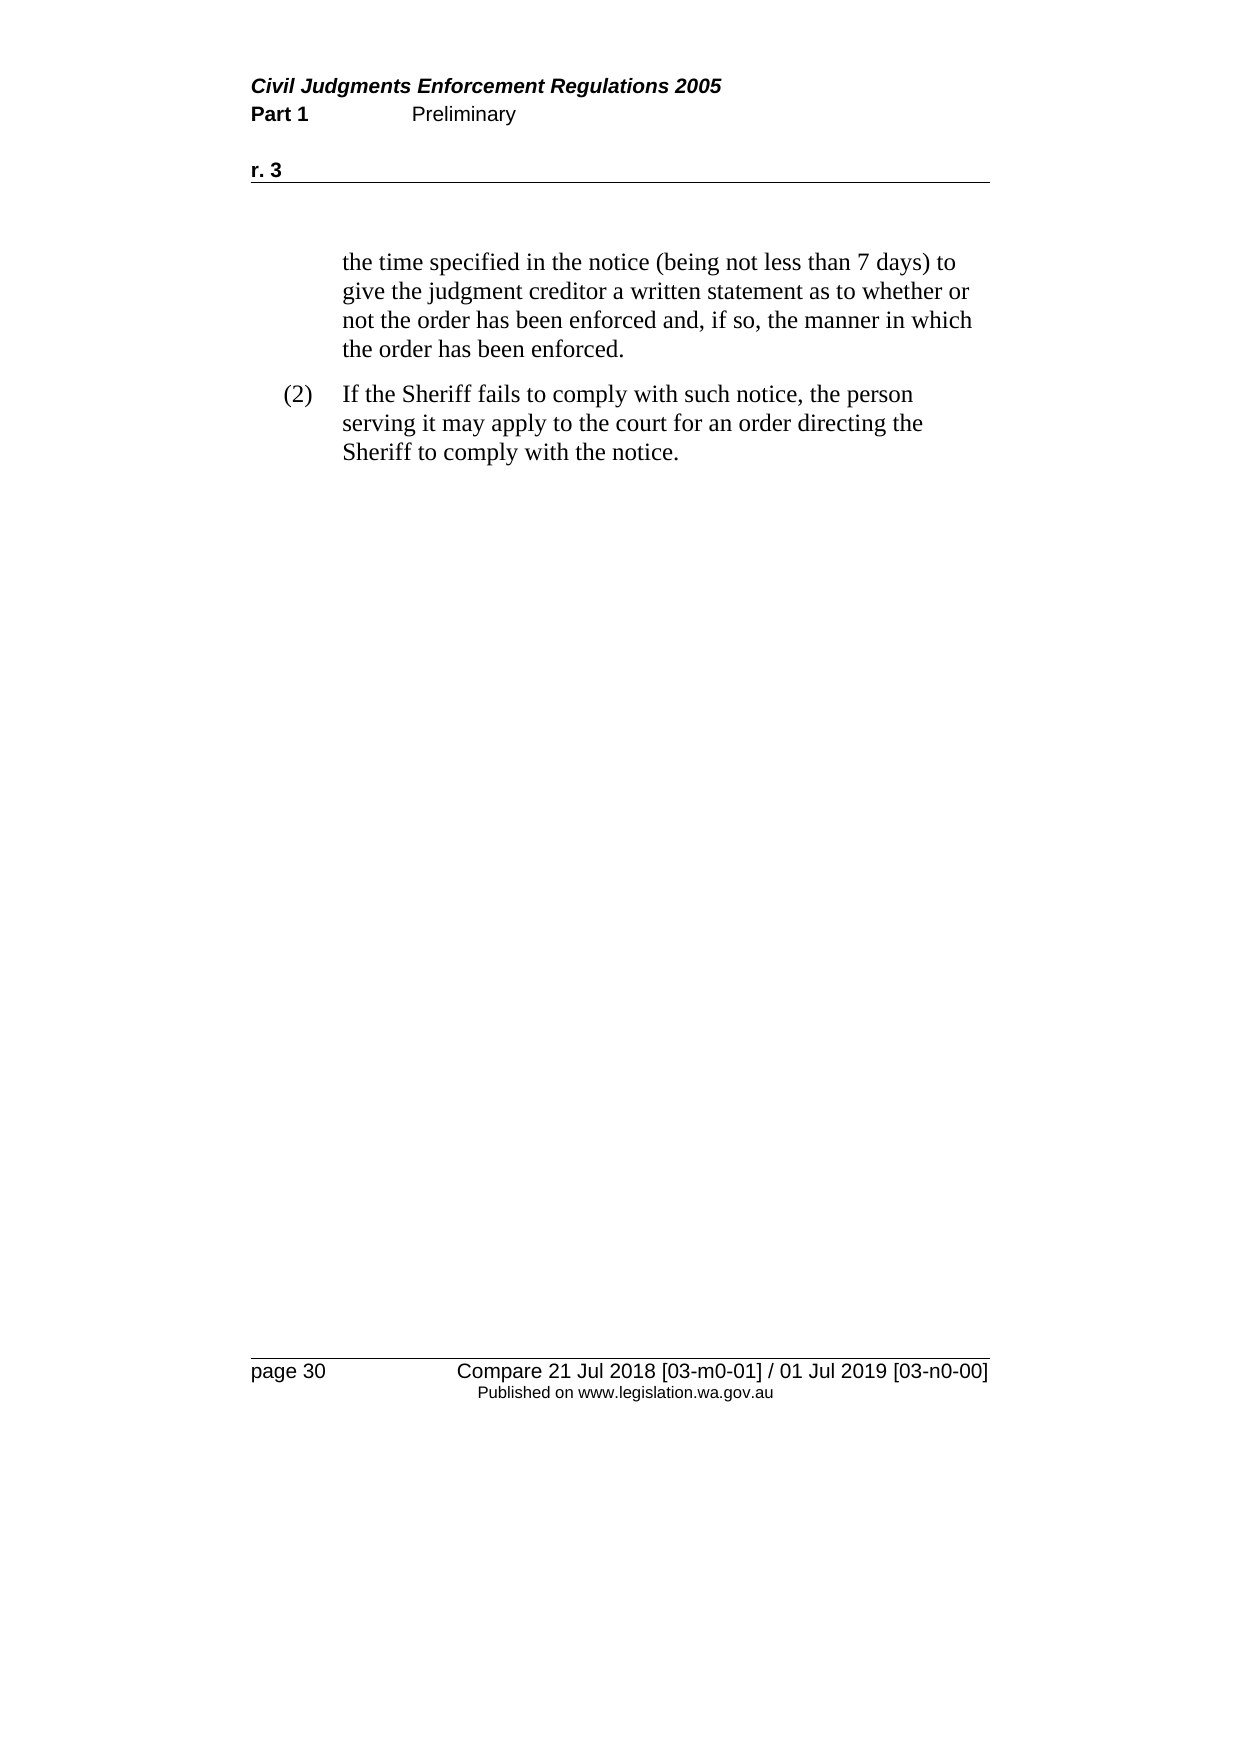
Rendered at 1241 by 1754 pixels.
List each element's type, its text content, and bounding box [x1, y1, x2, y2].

text (2) If the Sheriff fails to comply with such notice, the person serving it may apply to the court for an order directing the Sheriff to comply with the notice. [251, 379, 990, 465]
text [251, 247, 990, 362]
